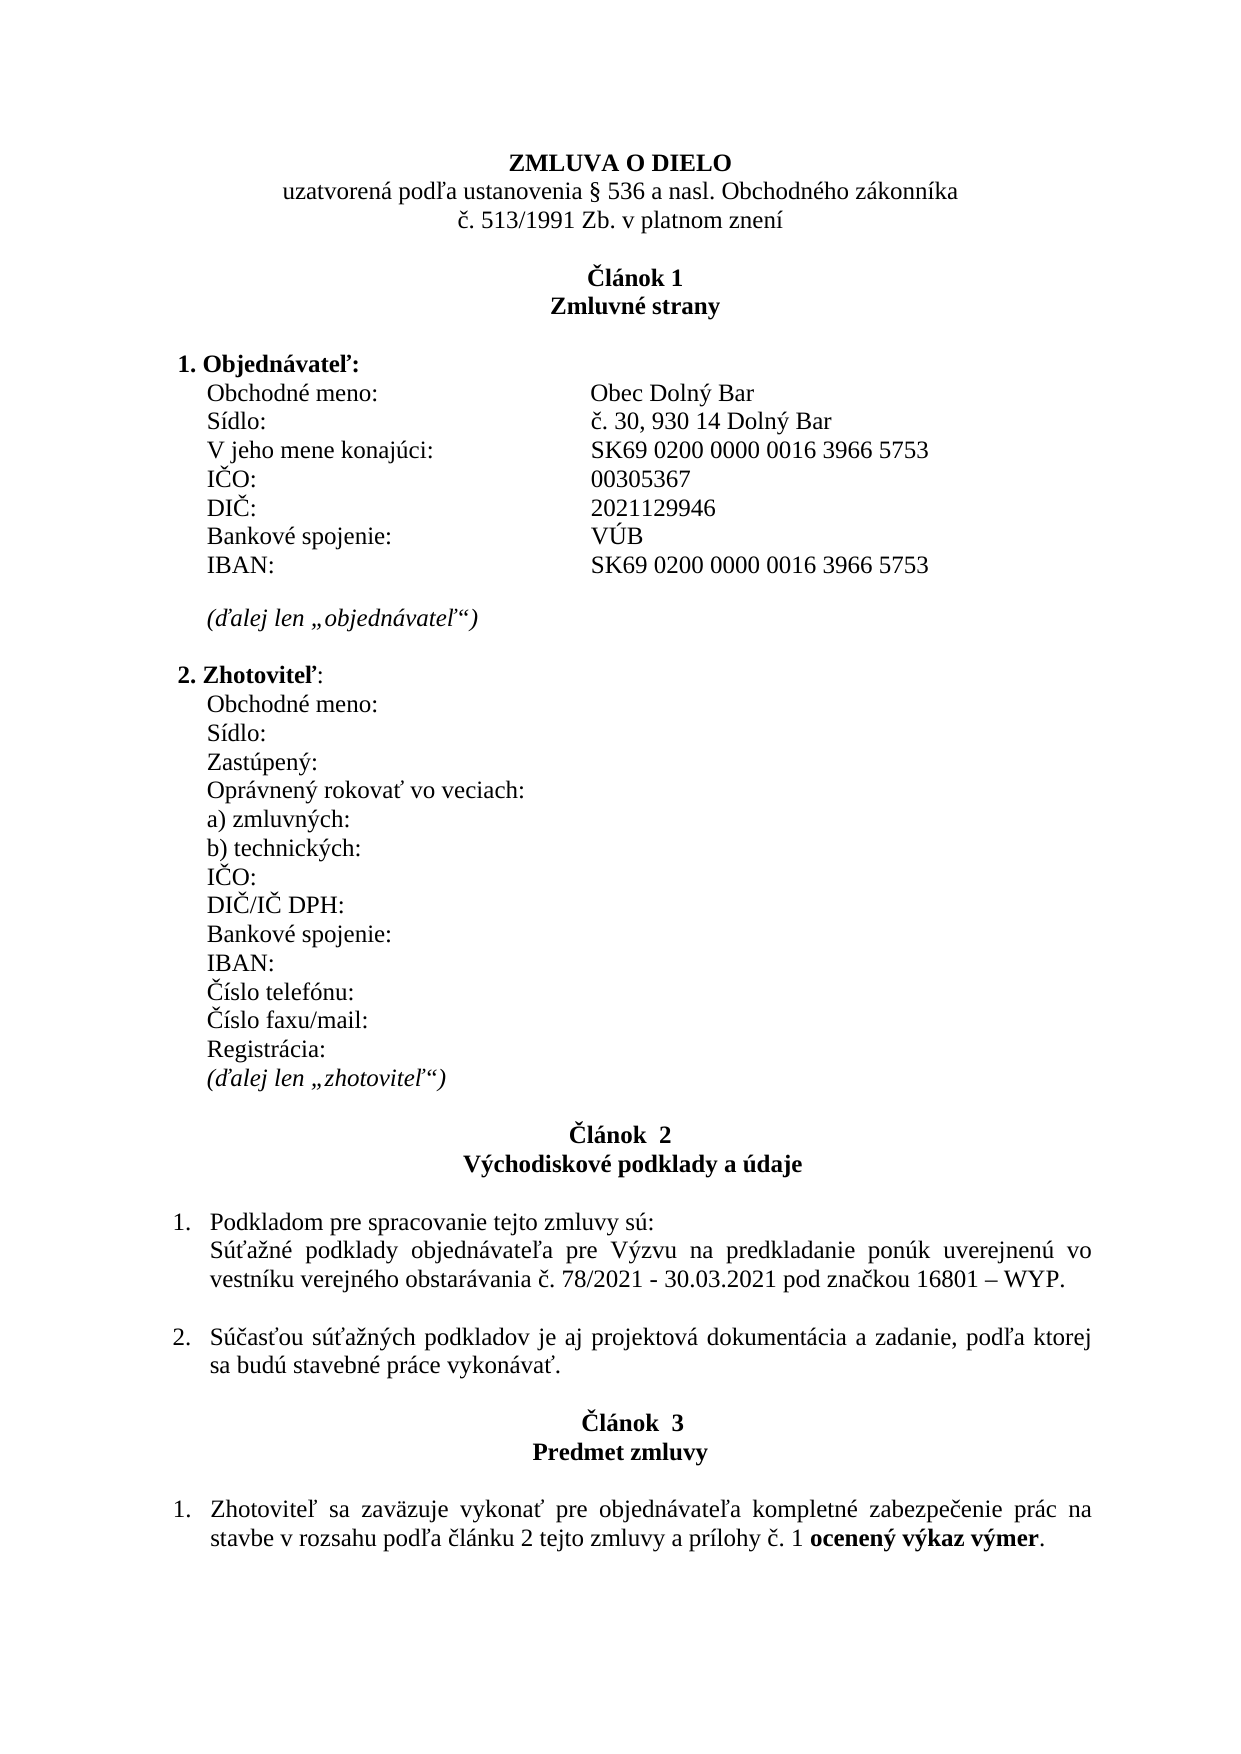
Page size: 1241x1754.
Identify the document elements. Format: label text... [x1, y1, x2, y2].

text Východiskové podklady a údaje [173, 1149, 1093, 1178]
text Predmet zmluvy [148, 1437, 1093, 1465]
list Súčasťou súťažných podkladov je aj projektová dokumentácia a zadanie, podľa ktorej sa budú stavebné práce vykonávať. [172, 1322, 1093, 1379]
text Bankové spojenie: VÚB [207, 521, 1093, 550]
text (ďalej len „objednávateľ“) [207, 603, 1093, 632]
text b) technických: [207, 833, 1093, 862]
text DIČ: 2021129946 [207, 493, 1093, 521]
text Obchodné meno: Obec Dolný Bar [207, 378, 1093, 406]
text IČO: [207, 862, 1093, 890]
text Sídlo: č. 30, 930 14 Dolný Bar [207, 406, 1093, 435]
text a) zmluvných: [207, 804, 1093, 833]
text Článok 3 [173, 1408, 1093, 1437]
text V jeho mene konajúci: SK69 0200 0000 0016 3966 5753 [207, 435, 1093, 464]
text Obchodné meno: [207, 689, 1093, 718]
text Oprávnený rokovať vo veciach: [207, 775, 1093, 804]
text Článok 2 [148, 1120, 1093, 1149]
text Sídlo: [207, 718, 1093, 747]
text Článok 1 [177, 263, 1093, 291]
text Súťažné podklady objednávateľa pre Výzvu na predkladanie ponúk uverejnenú vo vestníku verejného obstarávania č. 78/2021 - 30.03.2021 pod značkou 16801 – WYP. [209, 1235, 1093, 1293]
text č. 513/1991 Zb. v platnom znení [148, 205, 1093, 234]
list Zhotoviteľ sa zaväzuje vykonať pre objednávateľa kompletné zabezpečenie prác na stavbe v rozsahu podľa článku 2 tejto zmluvy a prílohy č. 1 ocenený výkaz výmer. [173, 1494, 1093, 1552]
text Číslo telefónu: [207, 977, 1093, 1005]
text (ďalej len „zhotoviteľ“) [207, 1063, 1093, 1092]
text Zastúpený: [207, 747, 1093, 775]
text ZMLUVA O DIELO [148, 148, 1093, 176]
list Podkladom pre spracovanie tejto zmluvy sú: [172, 1207, 1093, 1235]
text 1. Objednávateľ: [177, 349, 1093, 378]
text Bankové spojenie: [207, 919, 1093, 948]
text IBAN: [207, 948, 1093, 977]
text Číslo faxu/mail: [207, 1005, 1093, 1034]
text uzatvorená podľa ustanovenia § 536 a nasl. Obchodného zákonníka [148, 176, 1093, 205]
text 2. Zhotoviteľ: [177, 660, 1093, 689]
text IBAN: SK69 0200 0000 0016 3966 5753 [148, 550, 1093, 579]
text Registrácia: [207, 1034, 1093, 1063]
text Zmluvné strany [177, 291, 1093, 320]
text IČO: 00305367 [207, 464, 1093, 493]
text DIČ/IČ DPH: [207, 890, 1093, 919]
